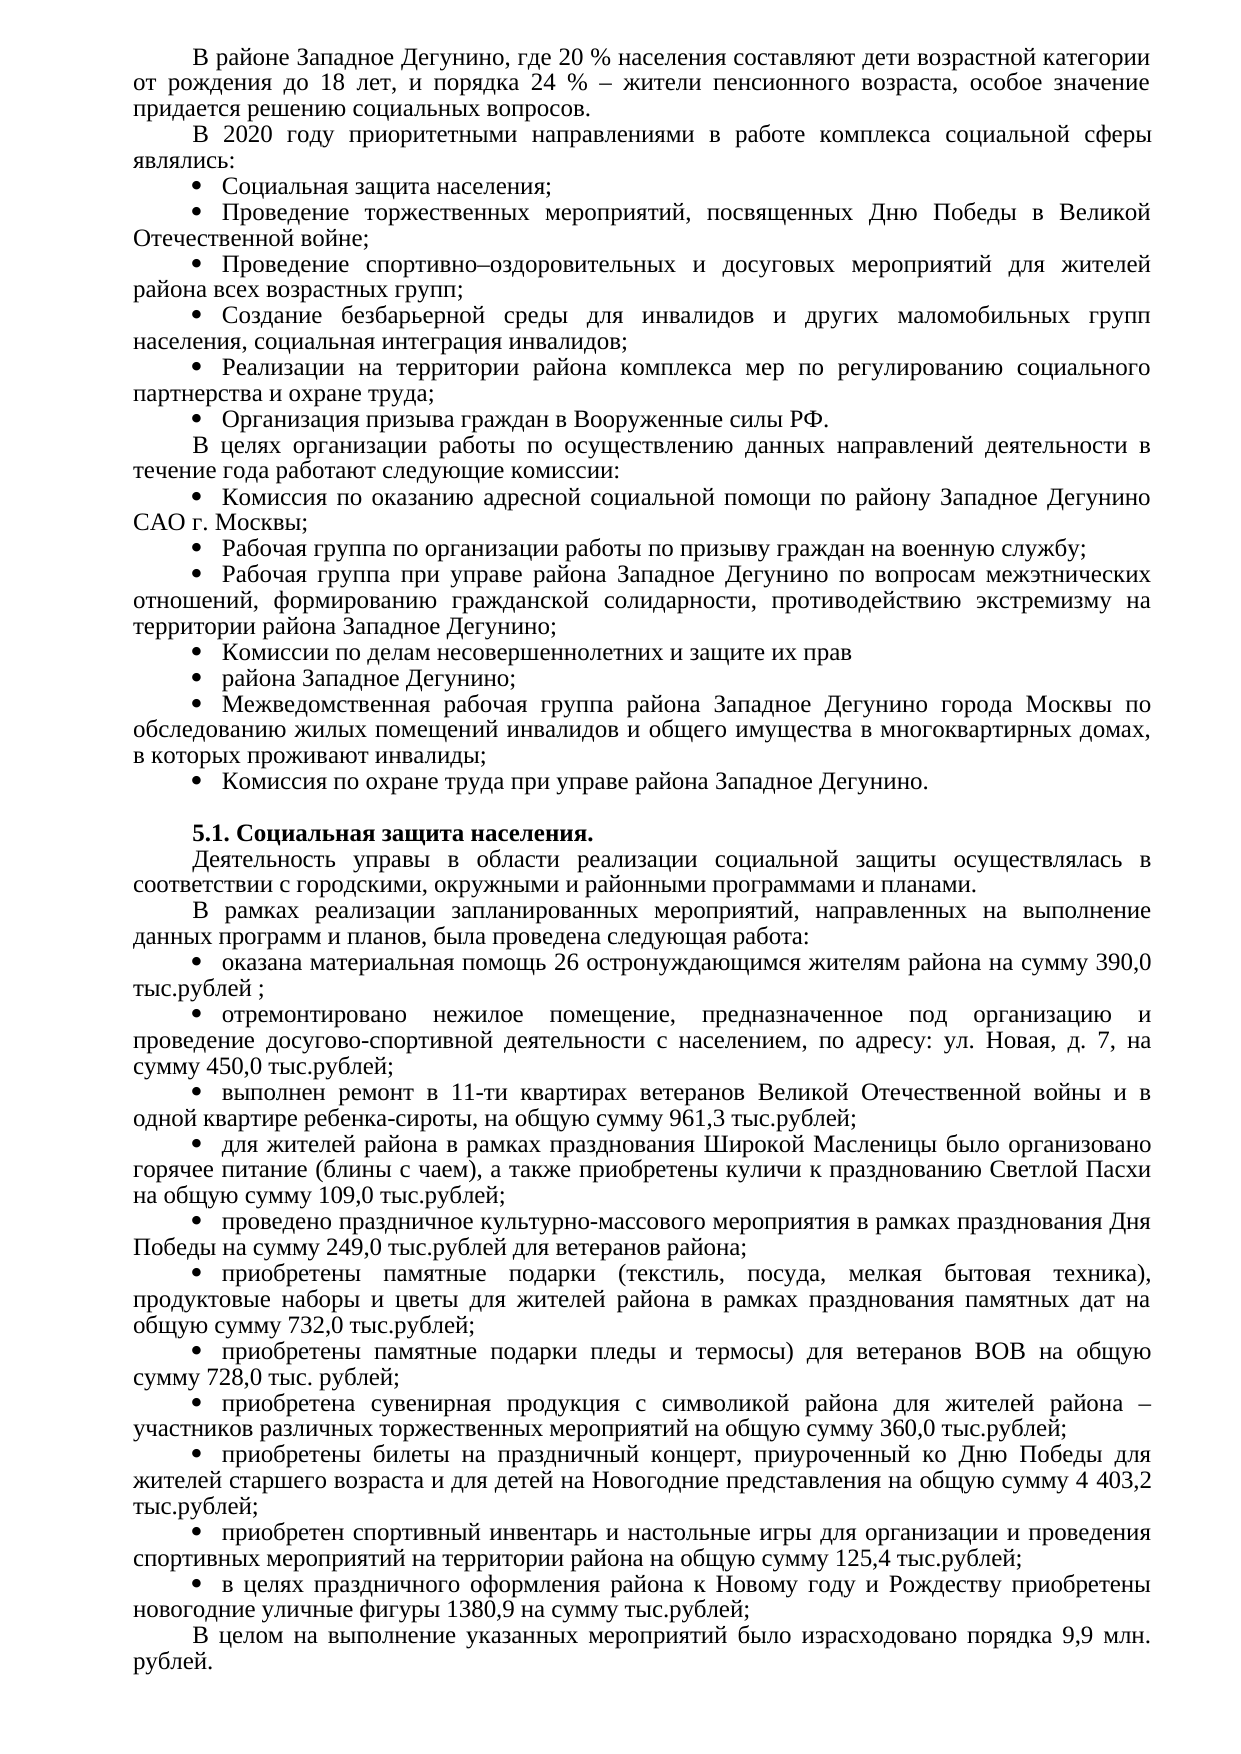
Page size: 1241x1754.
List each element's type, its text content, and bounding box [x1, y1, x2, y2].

list приобретены памятные подарки пледы и термосы) для ветеранов ВОВ на общую сумму 728,0 тыс. рублей; [133, 1338, 1152, 1390]
list Межведомственная рабочая группа района Западное Дегунино города Москвы по обследованию жилых помещений инвалидов и общего имущества в многоквартирных домах, в которых проживают инвалиды; [133, 691, 1152, 769]
list Проведение спортивно–оздоровительных и досуговых мероприятий для жителей района всех возрастных групп; [133, 251, 1152, 303]
list Комиссии по делам несовершеннолетних и защите их прав [133, 640, 1152, 666]
list проведено праздничное культурно-массового мероприятия в рамках празднования Дня Победы на сумму 249,0 тыс.рублей для ветеранов района; [133, 1209, 1152, 1261]
list Рабочая группа при управе района Западное Дегунино по вопросам межэтнических отношений, формированию гражданской солидарности, противодействию экстремизму на территории района Западное Дегунино; [133, 562, 1152, 640]
list приобретены билеты на праздничный концерт, приуроченный ко Дню Победы для жителей старшего возраста и для детей на Новогодние представления на общую сумму 4 403,2 тыс.рублей; [133, 1442, 1152, 1520]
list выполнен ремонт в 11-ти квартирах ветеранов Великой Отечественной войны и в одной квартире ребенка-сироты, на общую сумму 961,3 тыс.рублей; [133, 1079, 1152, 1131]
list приобретена сувенирная продукция с символикой района для жителей района – участников различных торжественных мероприятий на общую сумму 360,0 тыс.рублей; [133, 1390, 1152, 1442]
text В рамках реализации запланированных мероприятий, направленных на выполнение данных программ и планов, была проведена следующая работа: [133, 898, 1152, 950]
list приобретены памятные подарки (текстиль, посуда, мелкая бытовая техника), продуктовые наборы и цветы для жителей района в рамках празднования памятных дат на общую сумму 732,0 тыс.рублей; [133, 1261, 1152, 1338]
list приобретен спортивный инвентарь и настольные игры для организации и проведения спортивных мероприятий на территории района на общую сумму 125,4 тыс.рублей; [133, 1520, 1152, 1572]
list Проведение торжественных мероприятий, посвященных Дню Победы в Великой Отечественной войне; [133, 200, 1152, 251]
text Деятельность управы в области реализации социальной защиты осуществлялась в соответствии с городскими, окружными и районными программами и планами. [133, 847, 1152, 898]
list Реализации на территории района комплекса мер по регулированию социального партнерства и охране труда; [133, 355, 1152, 407]
text В целом на выполнение указанных мероприятий было израсходовано порядка 9,9 млн. рублей. [133, 1623, 1152, 1675]
text В целях организации работы по осуществлению данных направлений деятельности в течение года работают следующие комиссии: [133, 433, 1152, 484]
list оказана материальная помощь 26 остронуждающимся жителям района на сумму 390,0 тыс.рублей ; [133, 950, 1152, 1002]
list Комиссия по оказанию адресной социальной помощи по району Западное Дегунино САО г. Москвы; [133, 484, 1152, 536]
text В районе Западное Дегунино, где 20 % населения составляют дети возрастной категории от рождения до 18 лет, и порядка 24 % – жители пенсионного возраста, особое значение придается решению социальных вопросов. [133, 44, 1152, 122]
list Создание безбарьерной среды для инвалидов и других маломобильных групп населения, социальная интеграция инвалидов; [133, 303, 1152, 355]
list района Западное Дегунино; [133, 666, 1152, 691]
list Социальная защита населения; [133, 174, 1152, 200]
list Рабочая группа по организации работы по призыву граждан на военную службу; [133, 536, 1152, 562]
list Организация призыва граждан в Вооруженные силы РФ. [133, 407, 1152, 433]
text В 2020 году приоритетными направлениями в работе комплекса социальной сферы являлись: [133, 122, 1152, 174]
list в целях праздничного оформления района к Новому году и Рождеству приобретены новогодние уличные фигуры 1380,9 на сумму тыс.рублей; [133, 1572, 1152, 1623]
list Комиссия по охране труда при управе района Западное Дегунино. [133, 769, 1152, 795]
text 5.1. Социальная защита населения. [133, 821, 1152, 847]
list для жителей района в рамках празднования Широкой Масленицы было организовано горячее питание (блины с чаем), а также приобретены куличи к празднованию Светлой Пасхи на общую сумму 109,0 тыс.рублей; [133, 1131, 1152, 1209]
list отремонтировано нежилое помещение, предназначенное под организацию и проведение досугово-спортивной деятельности с населением, по адресу: ул. Новая, д. 7, на сумму 450,0 тыс.рублей; [133, 1002, 1152, 1079]
